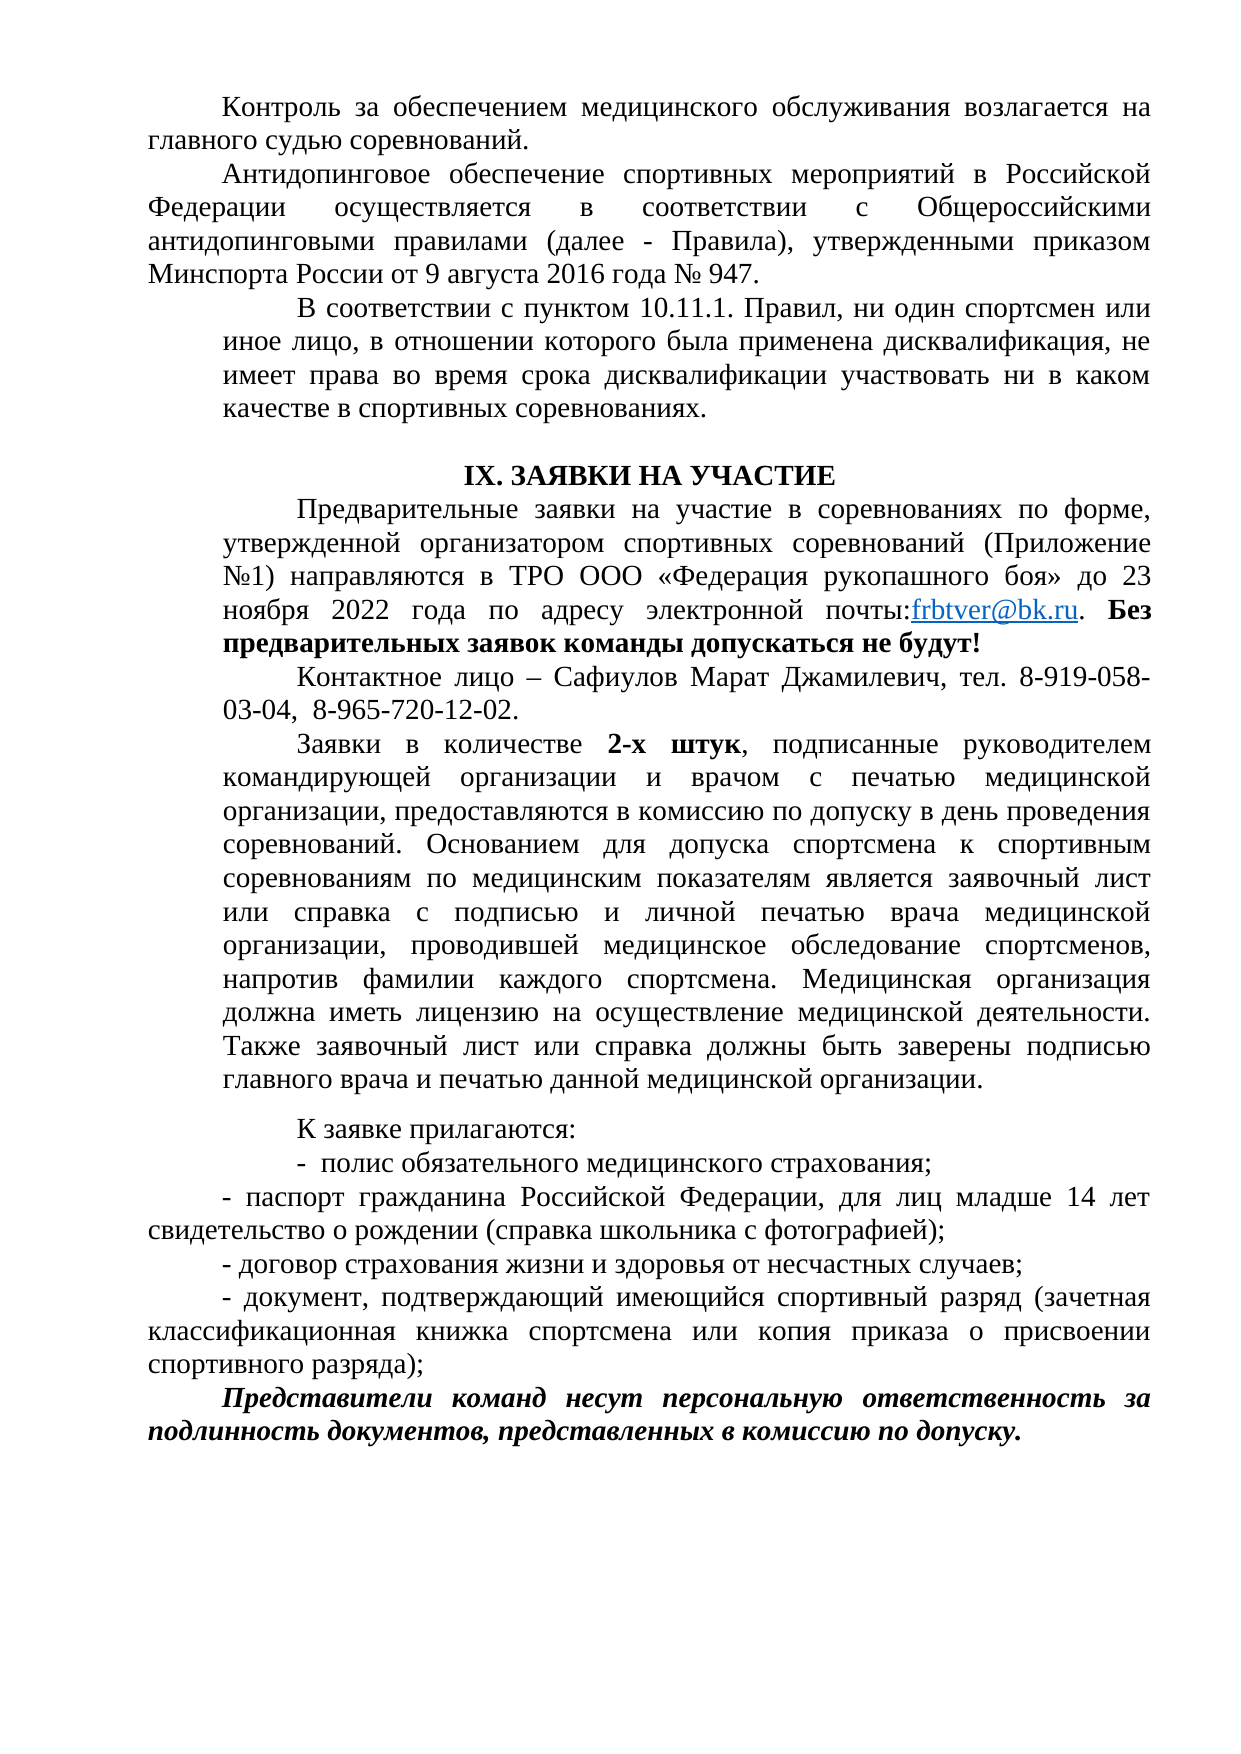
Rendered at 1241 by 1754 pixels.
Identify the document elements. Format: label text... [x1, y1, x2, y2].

text Заявки в количестве 2-х штук, подписанные руководителем командирующей организации и врачом с печатью медицинской организации, предоставляются в комиссию по допуску в день проведения соревнований. Основанием для допуска спортсмена к спортивным соревнованиям по медицинским показателям является заявочный лист или справка с подписью и личной печатью врача медицинской организации, проводившей медицинское обследование спортсменов, напротив фамилии каждого спортсмена. Медицинская организация должна иметь лицензию на осуществление медицинской деятельности. Также заявочный лист или справка должны быть заверены подписью главного врача и печатью данной медицинской организации. [223, 726, 1152, 1095]
text Контактное лицо – Сафиулов Марат Джамилевич, тел. 8-919-058-03-04, 8-965-720-12-02. [223, 659, 1152, 726]
text - полис обязательного медицинского страхования; [223, 1145, 1152, 1179]
list - документ, подтверждающий имеющийся спортивный разряд (зачетная классификационная книжка спортсмена или копия приказа о присвоении спортивного разряда); [148, 1279, 1152, 1380]
list - договор страхования жизни и здоровья от несчастных случаев; [148, 1246, 1152, 1279]
text IX. ЗАЯВКИ НА УЧАСТИЕ [148, 458, 1152, 491]
text Предварительные заявки на участие в соревнованиях по форме, утвержденной организатором спортивных соревнований (Приложение №1) направляются в ТРО ООО «Федерация рукопашного боя» до 23 ноября 2022 года по адресу электронной почты:frbtver@bk.ru. Без предварительных заявок команды допускаться не будут! [223, 491, 1152, 659]
text К заявке прилагаются: [223, 1112, 1152, 1145]
list Антидопинговое обеспечение спортивных мероприятий в Российской Федерации осуществляется в соответствии с Общероссийскими антидопинговыми правилами (далее - Правила), утвержденными приказом Минспорта России от 9 августа 2016 года № 947. [148, 156, 1152, 290]
list Контроль за обеспечением медицинского обслуживания возлагается на главного судью соревнований. [148, 89, 1152, 156]
list Представители команд несут персональную ответственность за подлинность документов, представленных в комиссию по допуску. [148, 1380, 1152, 1447]
text В соответствии с пунктом 10.11.1. Правил, ни один спортсмен или иное лицо, в отношении которого была применена дисквалификация, не имеет права во время срока дисквалификации участвовать ни в каком качестве в спортивных соревнованиях. [223, 290, 1152, 424]
list - паспорт гражданина Российской Федерации, для лиц младше 14 лет свидетельство о рождении (справка школьника с фотографией); [148, 1179, 1152, 1246]
